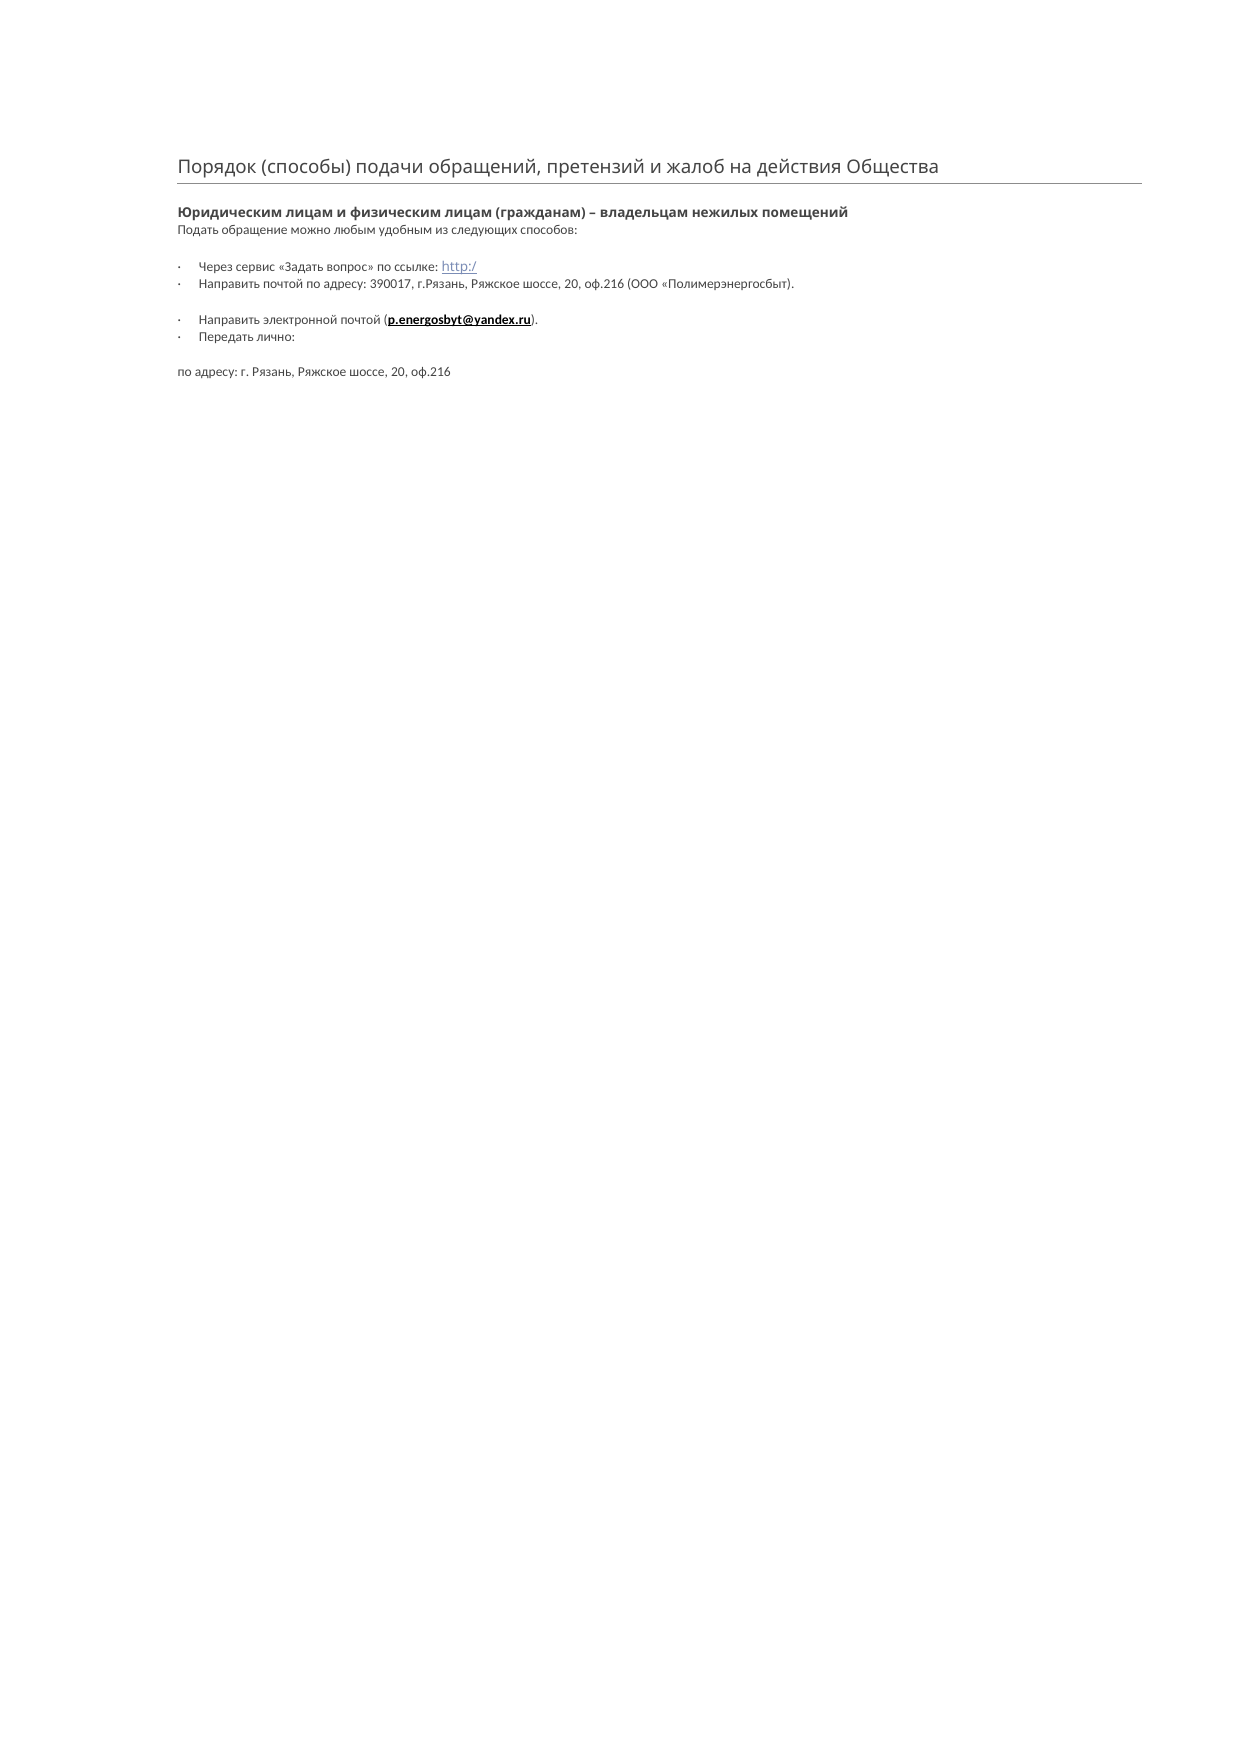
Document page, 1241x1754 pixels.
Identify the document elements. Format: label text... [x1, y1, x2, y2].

text Подать обращение можно любым удобным из следующих способов: [177, 221, 1152, 238]
text · Направить электронной почтой (p.energosbyt@yandex.ru). [177, 311, 1152, 328]
text Юридическим лицам и физическим лицам (гражданам) – владельцам нежилых помещений [177, 203, 1152, 221]
text по адресу: г. Рязань, Ряжское шоссе, 20, оф.216 [177, 363, 1152, 380]
text Порядок (способы) подачи обращений, претензий и жалоб на действия Общества [177, 128, 1142, 183]
text · Направить почтой по адресу: 390017, г.Рязань, Ряжское шоссе, 20, оф.216 (ООО «Полимерэнергосбыт). [177, 276, 1152, 292]
text · Через сервис «Задать вопрос» по ссылке: http:/ [177, 257, 1152, 276]
text · Передать лично: [177, 328, 1152, 344]
